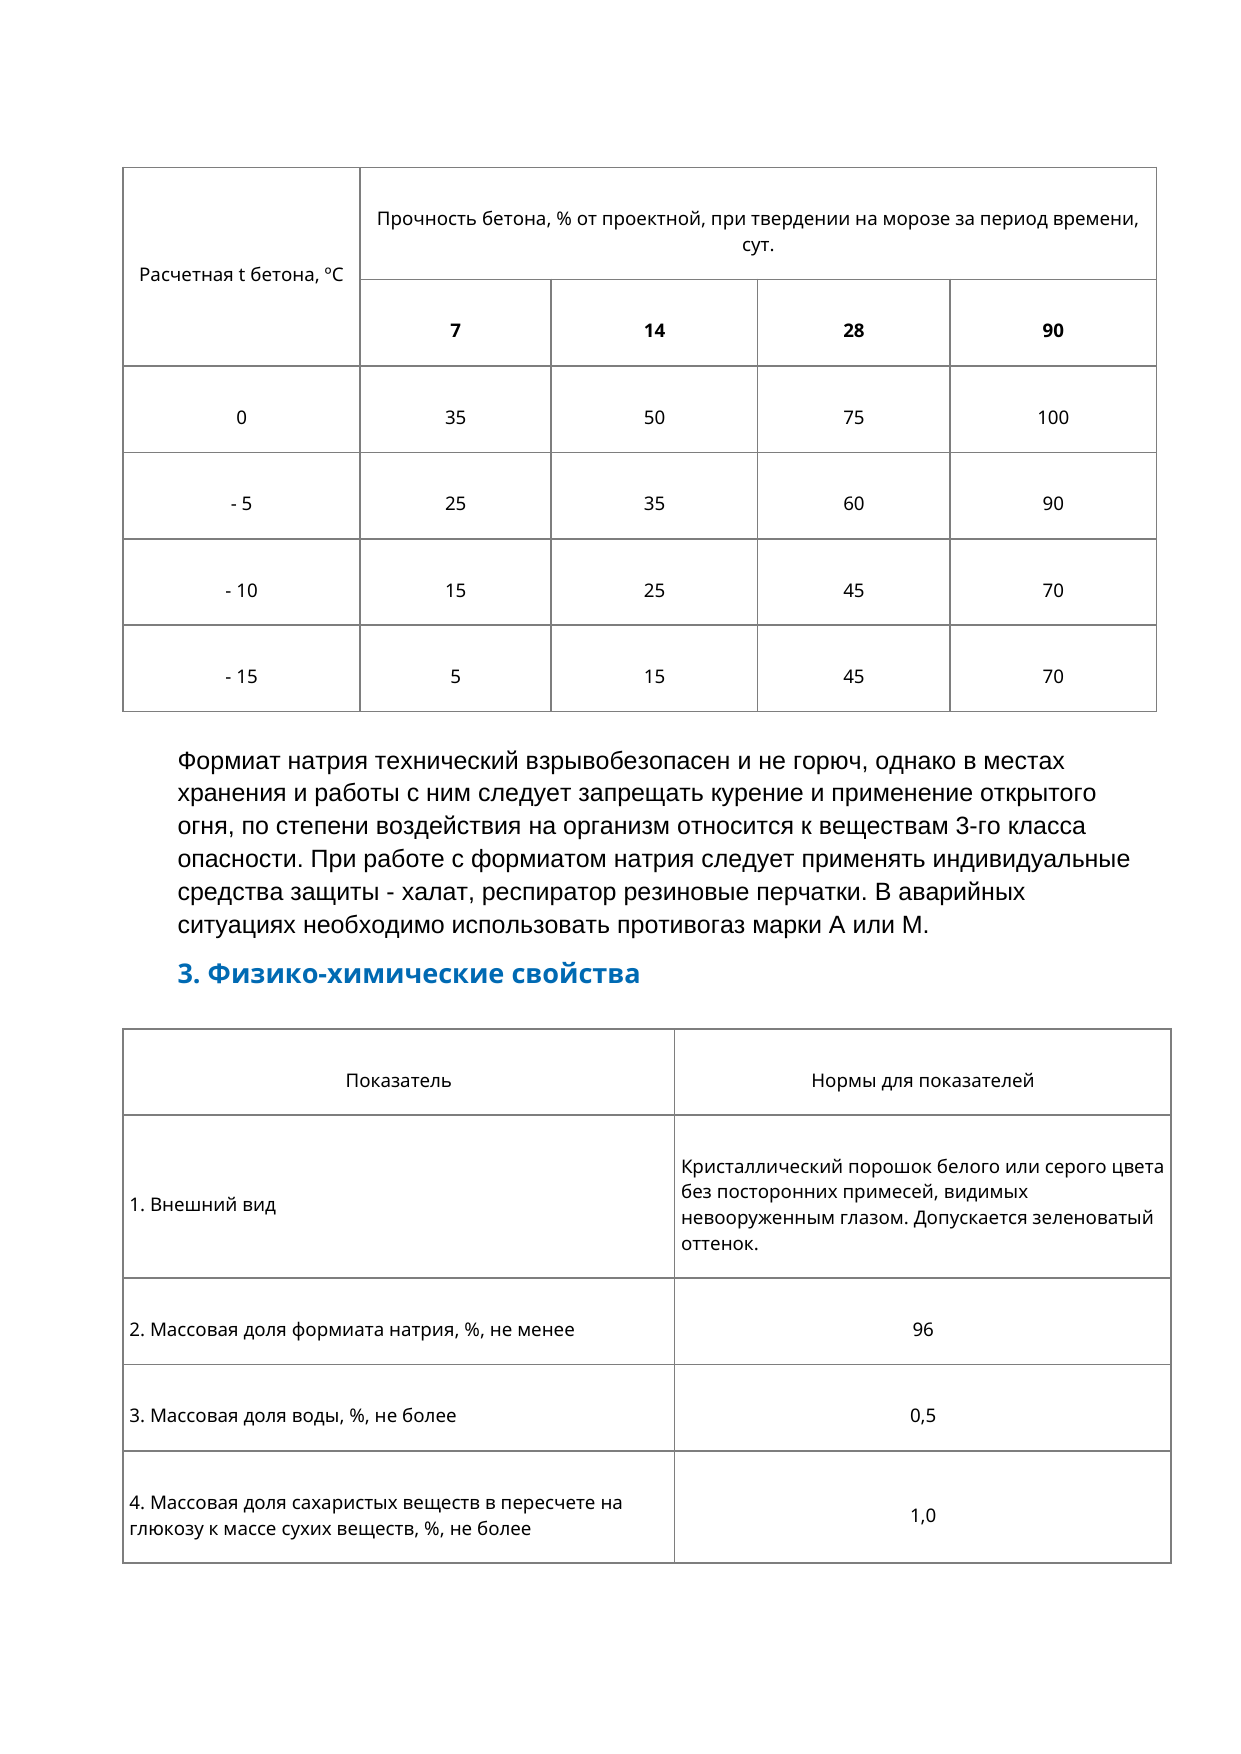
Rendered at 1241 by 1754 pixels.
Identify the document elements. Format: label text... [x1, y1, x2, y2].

table_cell 60 [758, 453, 949, 538]
table_cell 100 [951, 367, 1156, 451]
table_cell 90 [951, 453, 1156, 538]
table_cell 15 [361, 540, 550, 624]
table_cell - 5 [124, 453, 359, 538]
text 3. Физико-химические свойства [177, 954, 1152, 991]
table_cell 90 [951, 280, 1156, 365]
table_cell - 10 [124, 540, 359, 624]
table_cell 1,0 [675, 1452, 1170, 1562]
table_cell 25 [361, 453, 550, 538]
table_cell 0,5 [675, 1365, 1170, 1450]
table_cell 3. Массовая доля воды, %, не более [124, 1365, 674, 1450]
table_cell 35 [552, 453, 757, 538]
table_cell 96 [675, 1279, 1170, 1364]
table_cell 35 [361, 367, 550, 451]
table_cell 45 [758, 626, 949, 711]
table_header Расчетная t бетона, ºС [124, 168, 359, 365]
table_header Прочность бетона, % от проектной, при твердении на морозе за период времени, сут. [361, 168, 1156, 278]
table_cell 2. Массовая доля формиата натрия, %, не менее [124, 1279, 674, 1364]
table_cell - 15 [124, 626, 359, 711]
table_cell Кристаллический порошок белого или серого цвета без посторонних примесей, видимых невооруженным глазом. Допускается зеленоватый оттенок. [675, 1116, 1170, 1277]
table_cell 28 [758, 280, 949, 365]
table_cell 25 [552, 540, 757, 624]
table_cell 0 [124, 367, 359, 451]
text Формиат натрия технический взрывобезопасен и не горюч, однако в местах хранения и работы с ним следует запрещать курение и применение открытого огня, по степени воздействия на организм относится к веществам 3-го класса опасности. При работе с формиатом натрия следует применять индивидуальные средства защиты - халат, респиратор резиновые перчатки. В аварийных ситуациях необходимо использовать противогаз марки А или М. [177, 742, 1152, 938]
table_cell 15 [552, 626, 757, 711]
table_cell 70 [951, 540, 1156, 624]
table_cell 14 [552, 280, 757, 365]
table_header Показатель [124, 1030, 674, 1114]
table_header Нормы для показателей [675, 1030, 1170, 1114]
table_cell 70 [951, 626, 1156, 711]
table_cell 50 [552, 367, 757, 451]
table_cell 5 [361, 626, 550, 711]
table_cell 45 [758, 540, 949, 624]
table_cell 1. Внешний вид [124, 1116, 674, 1277]
table_cell 75 [758, 367, 949, 451]
table_cell 4. Массовая доля сахаристых веществ в пересчете на глюкозу к массе сухих веществ, %, не более [124, 1452, 674, 1562]
table_cell 7 [361, 280, 550, 365]
